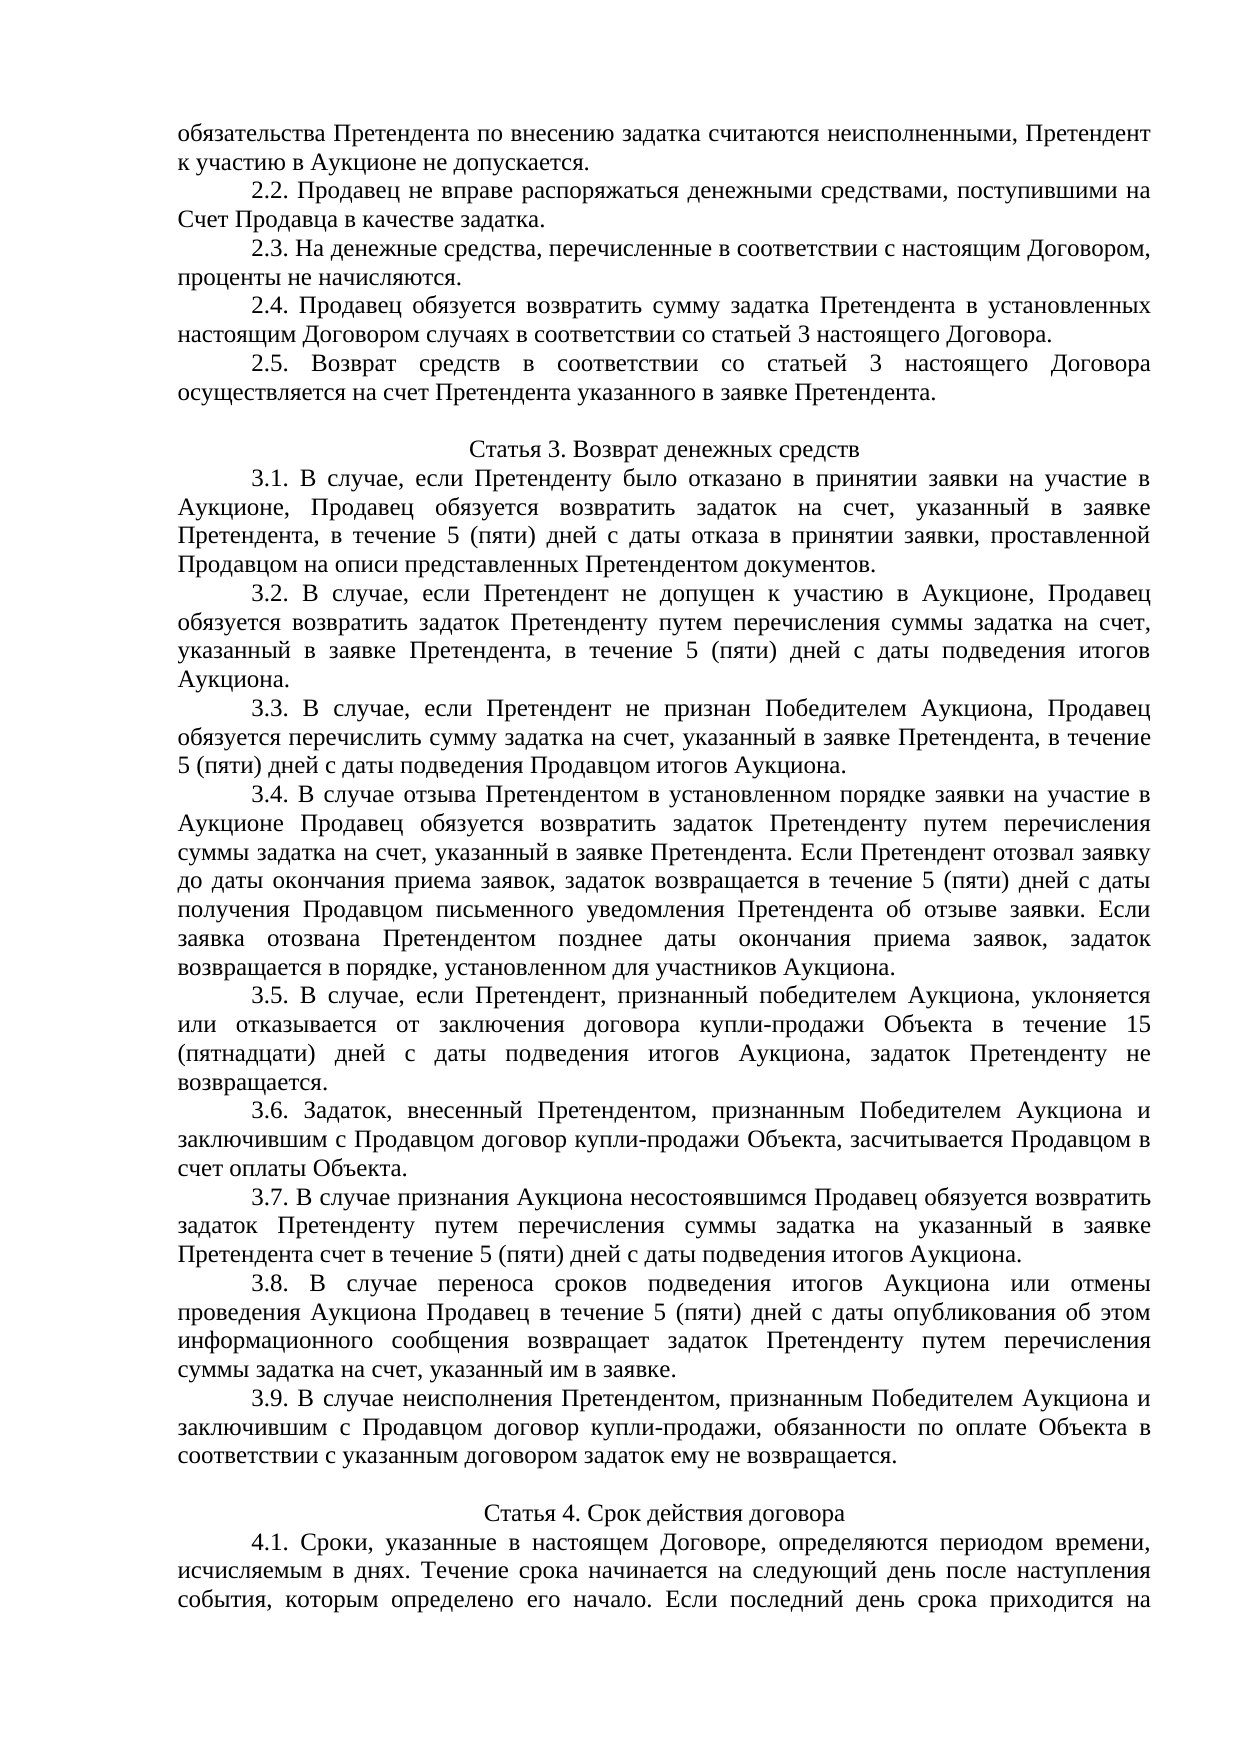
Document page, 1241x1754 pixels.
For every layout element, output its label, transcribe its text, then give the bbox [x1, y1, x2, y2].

text 3.2. В случае, если Претендент не допущен к участию в Аукционе, Продавец обязуется возвратить задаток Претенденту путем перечисления суммы задатка на счет, указанный в заявке Претендента, в течение 5 (пяти) дней с даты подведения итогов Аукциона. [177, 578, 1152, 693]
text 2.5. Возврат средств в соответствии со статьей 3 настоящего Договора осуществляется на счет Претендента указанного в заявке Претендента. [177, 348, 1152, 406]
text 2.4. Продавец обязуется возвратить сумму задатка Претендента в установленных настоящим Договором случаях в соответствии со статьей 3 настоящего Договора. [177, 291, 1152, 348]
text 3.5. В случае, если Претендент, признанный победителем Аукциона, уклоняется или отказывается от заключения договора купли-продажи Объекта в течение 15 (пятнадцати) дней с даты подведения итогов Аукциона, задаток Претенденту не возвращается. [177, 981, 1152, 1096]
text 3.7. В случае признания Аукциона несостоявшимся Продавец обязуется возвратить задаток Претенденту путем перечисления суммы задатка на указанный в заявке Претендента счет в течение 5 (пяти) дней с даты подведения итогов Аукциона. [177, 1182, 1152, 1268]
text Статья 4. Срок действия договора [177, 1498, 1152, 1527]
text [177, 1527, 1152, 1613]
text 3.4. В случае отзыва Претендентом в установленном порядке заявки на участие в Аукционе Продавец обязуется возвратить задаток Претенденту путем перечисления суммы задатка на счет, указанный в заявке Претендента. Если Претендент отозвал заявку до даты окончания приема заявок, задаток возвращается в течение 5 (пяти) дней с даты получения Продавцом письменного уведомления Претендента об отзыве заявки. Если заявка отозвана Претендентом позднее даты окончания приема заявок, задаток возвращается в порядке, установленном для участников Аукциона. [177, 779, 1152, 981]
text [177, 118, 1152, 176]
text 3.8. В случае переноса сроков подведения итогов Аукциона или отмены проведения Аукциона Продавец в течение 5 (пяти) дней с даты опубликования об этом информационного сообщения возвращает задаток Претенденту путем перечисления суммы задатка на счет, указанный им в заявке. [177, 1268, 1152, 1383]
text 3.1. В случае, если Претенденту было отказано в принятии заявки на участие в Аукционе, Продавец обязуется возвратить задаток на счет, указанный в заявке Претендента, в течение 5 (пяти) дней с даты отказа в принятии заявки, проставленной Продавцом на описи представленных Претендентом документов. [177, 463, 1152, 578]
text 3.6. Задаток, внесенный Претендентом, признанным Победителем Аукциона и заключившим с Продавцом договор купли-продажи Объекта, засчитывается Продавцом в счет оплаты Объекта. [177, 1096, 1152, 1182]
text 3.3. В случае, если Претендент не признан Победителем Аукциона, Продавец обязуется перечислить сумму задатка на счет, указанный в заявке Претендента, в течение 5 (пяти) дней с даты подведения Продавцом итогов Аукциона. [177, 693, 1152, 779]
text 3.9. В случае неисполнения Претендентом, признанным Победителем Аукциона и заключившим с Продавцом договор купли-продажи, обязанности по оплате Объекта в соответствии с указанным договором задаток ему не возвращается. [177, 1383, 1152, 1469]
text 2.2. Продавец не вправе распоряжаться денежными средствами, поступившими на Счет Продавца в качестве задатка. [177, 176, 1152, 233]
text Статья 3. Возврат денежных средств [177, 434, 1152, 463]
text 2.3. На денежные средства, перечисленные в соответствии с настоящим Договором, проценты не начисляются. [177, 233, 1152, 291]
